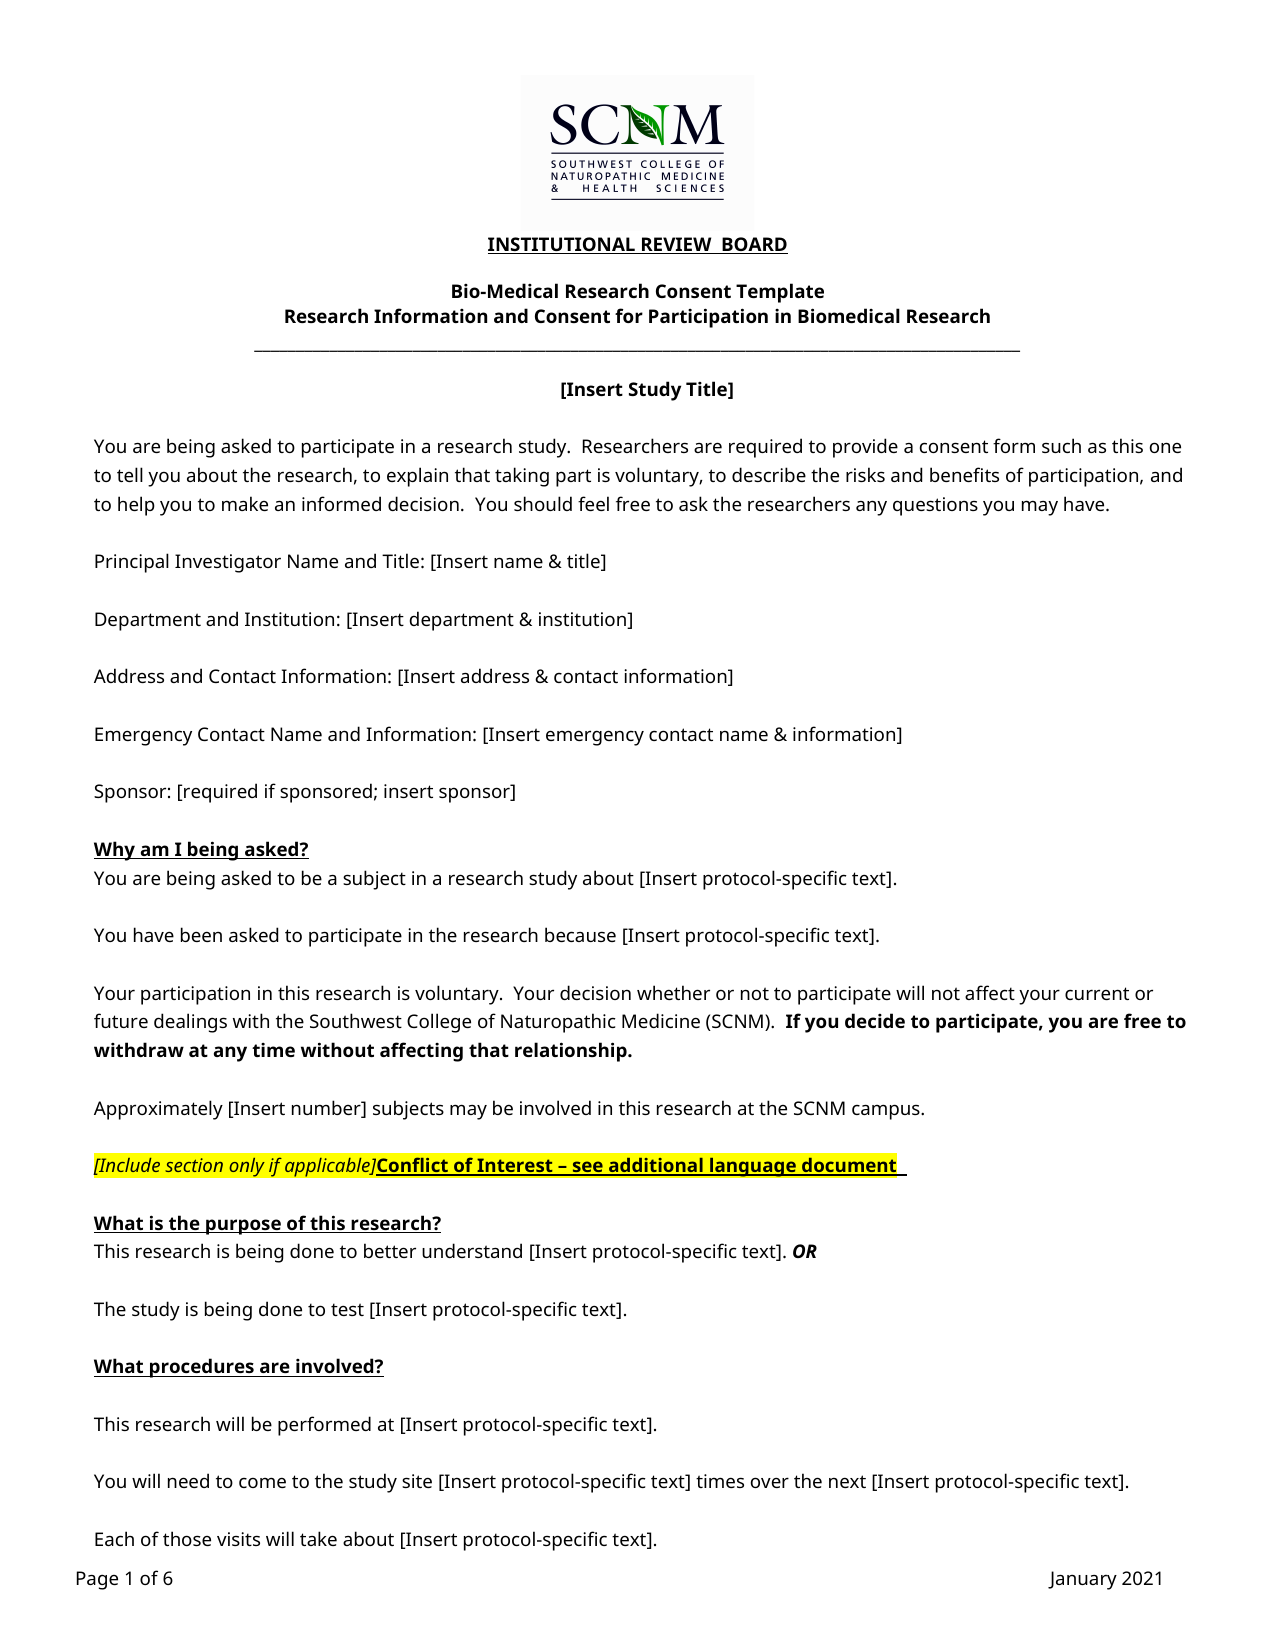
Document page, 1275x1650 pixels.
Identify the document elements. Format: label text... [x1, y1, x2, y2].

text You are being asked to participate in a research study. Researchers are required to provide a consent form such as this one to tell you about the research, to explain that taking part is voluntary, to describe the risks and benefits of participation, and to help you to make an informed decision. You should feel free to ask the researchers any questions you may have. [94, 434, 1200, 517]
text Department and Institution: [Insert department & institution] [94, 606, 1200, 632]
text You are being asked to be a subject in a research study about [Insert protocol-specific text]. [94, 865, 1200, 891]
text You have been asked to participate in the research because [Insert protocol-specific text]. [94, 922, 1200, 948]
text What procedures are involved? [94, 1354, 1200, 1379]
text Sponsor: [required if sponsored; insert sponsor] [94, 779, 1200, 804]
text What is the purpose of this research? [94, 1210, 1200, 1236]
text Each of those visits will take about [Insert protocol-specific text]. [94, 1526, 1200, 1552]
text Emergency Contact Name and Information: [Insert emergency contact name & information] [94, 721, 1200, 747]
text Your participation in this research is voluntary. Your decision whether or not to participate will not affect your current or future dealings with the Southwest College of Naturopathic Medicine (SCNM). If you decide to participate, you are free to withdraw at any time without affecting that relationship. [94, 980, 1200, 1063]
text You will need to come to the study site [Insert protocol-specific text] times over the next [Insert protocol-specific text]. [94, 1469, 1200, 1494]
text Address and Contact Information: [Insert address & contact information] [94, 664, 1200, 689]
text [Include section only if applicable]Conflict of Interest – see additional language document [94, 1152, 1200, 1178]
text This research is being done to better understand [Insert protocol-specific text]. OR [94, 1239, 1200, 1264]
text The study is being done to test [Insert protocol-specific text]. [94, 1296, 1200, 1322]
text Principal Investigator Name and Title: [Insert name & title] [94, 549, 1200, 574]
text Why am I being asked? [94, 836, 1200, 862]
text This research will be performed at [Insert protocol-specific text]. [94, 1411, 1200, 1437]
text [Insert Study Title] [94, 376, 1200, 402]
picture [520, 75, 755, 231]
text Approximately [Insert number] subjects may be involved in this research at the SCNM campus. [94, 1095, 1200, 1121]
